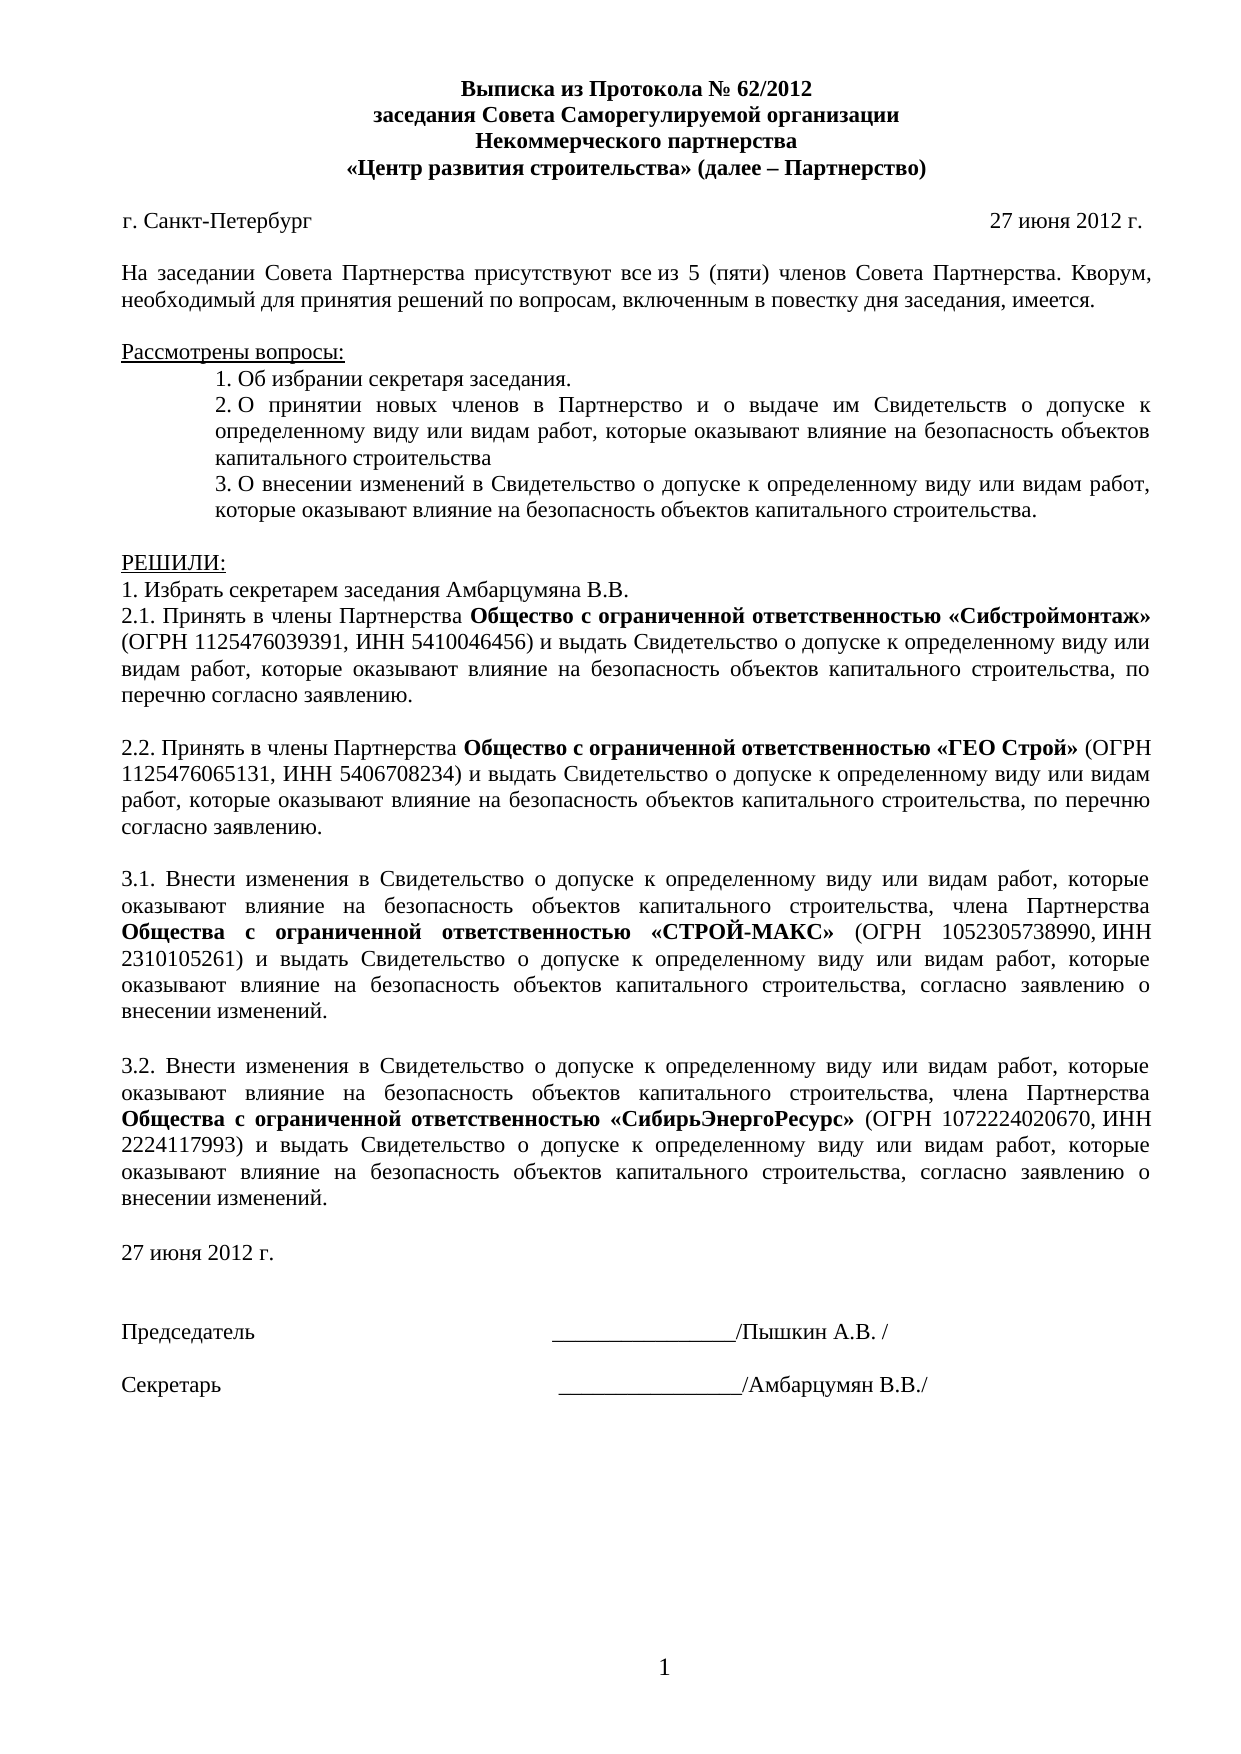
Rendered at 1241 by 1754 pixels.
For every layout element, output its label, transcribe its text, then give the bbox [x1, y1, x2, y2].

text Некоммерческого партнерства [121, 128, 1152, 154]
text Рассмотрены вопросы: [121, 338, 1152, 365]
text 2. О принятии новых членов в Партнерство и о выдаче им Свидетельств о допуске к определенному виду или видам работ, которые оказывают влияние на безопасность объектов капитального строительства [215, 391, 1152, 470]
text Секретарь ________________/Амбарцумян В.В./ [121, 1371, 1152, 1397]
text Выписка из Протокола № 62/2012 [121, 75, 1152, 101]
text На заседании Совета Партнерства присутствуют все из 5 (пяти) членов Совета Партнерства. Кворум, необходимый для принятия решений по вопросам, включенным в повестку дня заседания, имеется. [121, 259, 1152, 312]
text заседания Совета Саморегулируемой организации [121, 101, 1152, 128]
text 1. Об избрании секретаря заседания. [215, 365, 1152, 391]
text 1. Избрать секретарем заседания Амбарцумяна В.В. [121, 576, 1152, 602]
text 3.1. Внести изменения в Свидетельство о допуске к определенному виду или видам работ, которые оказывают влияние на безопасность объектов капитального строительства, члена Партнерства Общества с ограниченной ответственностью «СТРОЙ-МАКС» (ОГРН 1052305738990, ИНН 2310105261) и выдать Свидетельство о допуске к определенному виду или видам работ, которые оказывают влияние на безопасность объектов капитального строительства, согласно заявлению о внесении изменений. [121, 866, 1152, 1024]
text РЕШИЛИ: [121, 549, 1152, 576]
text 3. О внесении изменений в Свидетельство о допуске к определенному виду или видам работ, которые оказывают влияние на безопасность объектов капитального строительства. [215, 470, 1152, 523]
text 2.1. Принять в члены Партнерства Общество с ограниченной ответственностью «Сибстроймонтаж» (ОГРН 1125476039391, ИНН 5410046456) и выдать Свидетельство о допуске к определенному виду или видам работ, которые оказывают влияние на безопасность объектов капитального строительства, по перечню согласно заявлению. [121, 602, 1152, 707]
text 27 июня 2012 г. [121, 1239, 1152, 1266]
table_header 27 июня 2012 г. [633, 207, 1154, 233]
text «Центр развития строительства» (далее – Партнерство) [121, 154, 1152, 180]
text 3.2. Внести изменения в Свидетельство о допуске к определенному виду или видам работ, которые оказывают влияние на безопасность объектов капитального строительства, члена Партнерства Общества с ограниченной ответственностью «СибирьЭнергоРесурс» (ОГРН 1072224020670, ИНН 2224117993) и выдать Свидетельство о допуске к определенному виду или видам работ, которые оказывают влияние на безопасность объектов капитального строительства, согласно заявлению о внесении изменений. [121, 1052, 1152, 1211]
text Председатель ________________/Пышкин А.В. / [121, 1318, 1152, 1345]
table_header г. Санкт-Петербург [111, 207, 632, 233]
text 2.2. Принять в члены Партнерства Общество с ограниченной ответственностью «ГЕО Строй» (ОГРН 1125476065131, ИНН 5406708234) и выдать Свидетельство о допуске к определенному виду или видам работ, которые оказывают влияние на безопасность объектов капитального строительства, по перечню согласно заявлению. [121, 734, 1152, 839]
